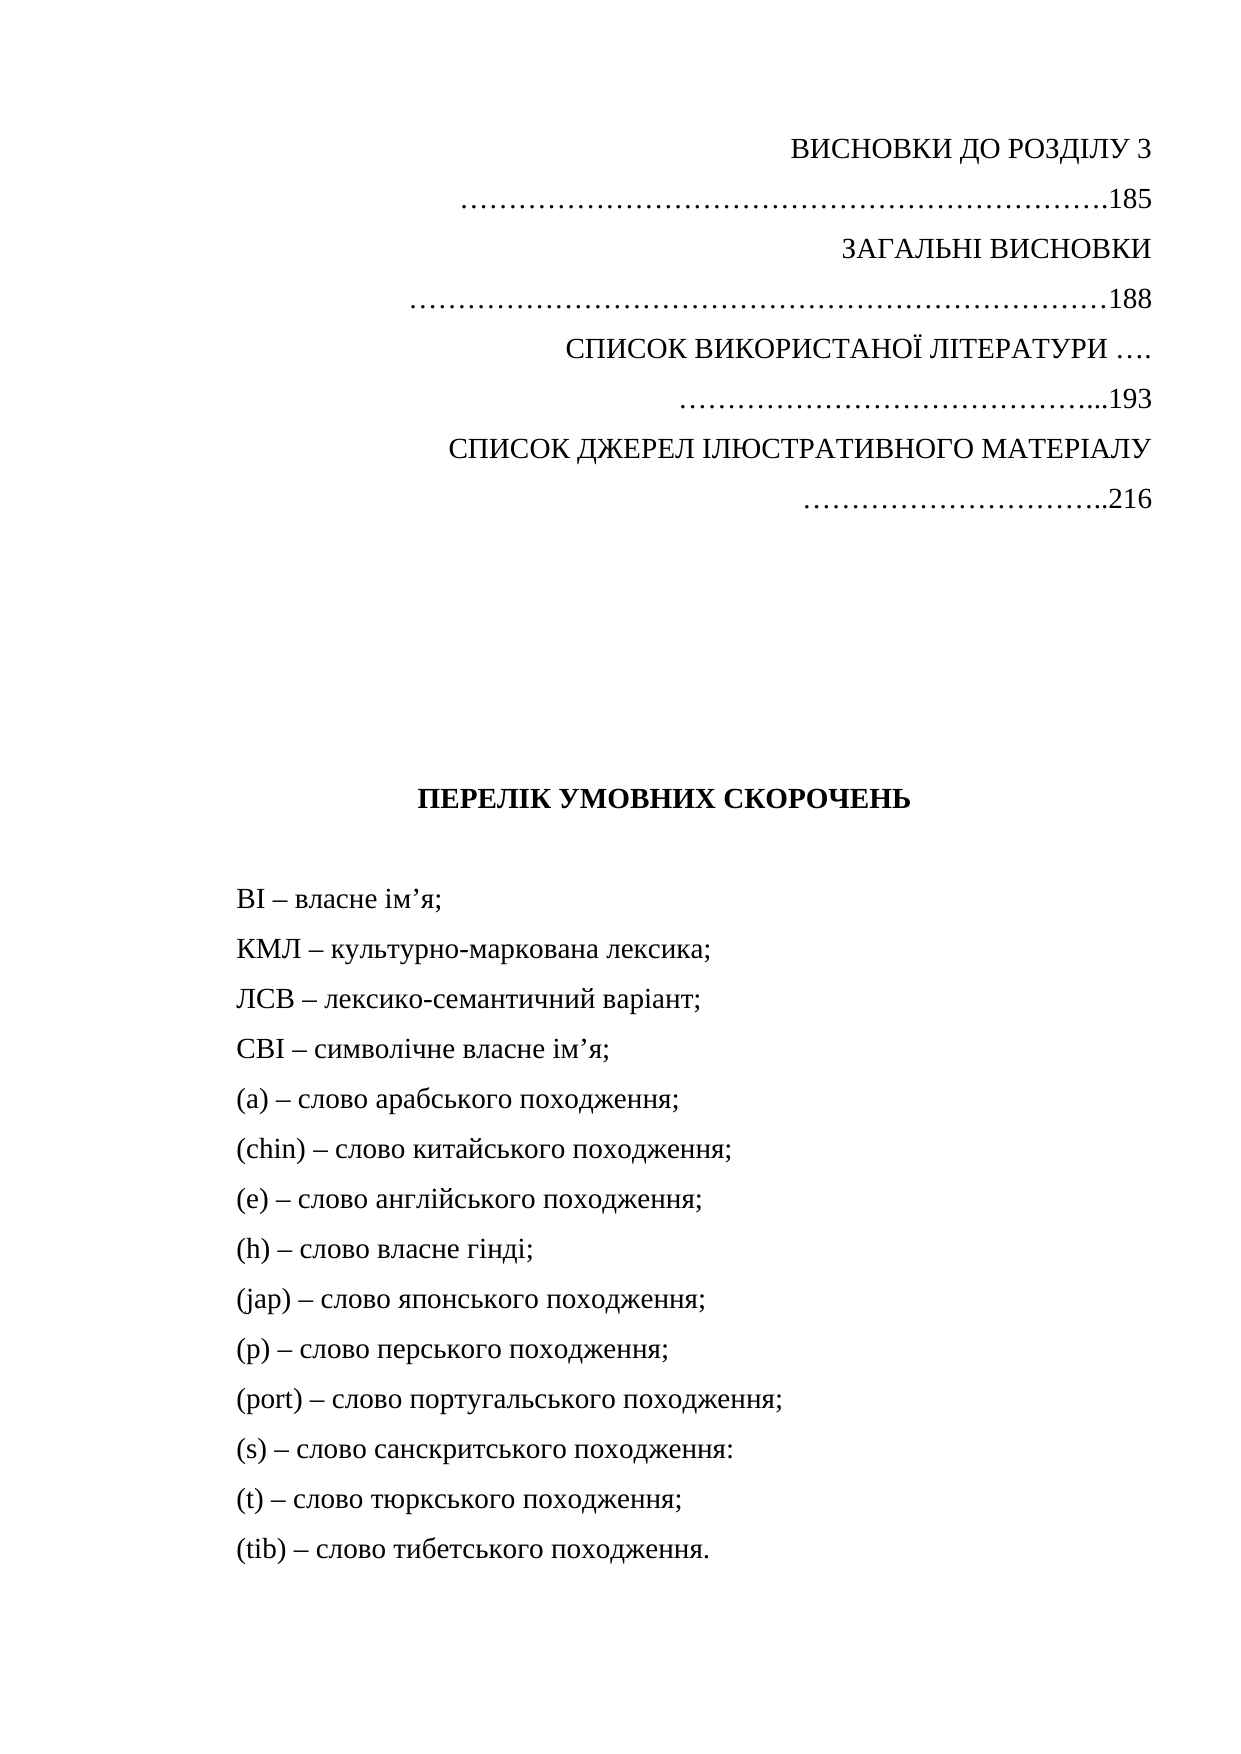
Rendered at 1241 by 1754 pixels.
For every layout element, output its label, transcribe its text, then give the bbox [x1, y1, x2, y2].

text ЛСВ – лексико-семантичний варіант; [177, 968, 1152, 1018]
text ВІ – власне ім’я; [177, 868, 1152, 918]
text СПИСОК ДЖЕРЕЛ ІЛЮСТРАТИВНОГО МАТЕРІАЛУ …………………………..216 [177, 418, 1152, 518]
text (a) – слово арабського походження; [177, 1068, 1152, 1118]
text (chin) – слово китайського походження; [177, 1118, 1152, 1168]
text (p) – слово перського походження; [177, 1318, 1152, 1368]
text КМЛ – культурно-маркована лексика; [177, 918, 1152, 968]
text СВІ – символічне власне ім’я; [177, 1018, 1152, 1068]
text ЗАГАЛЬНІ ВИСНОВКИ ………………………………………………………………188 [177, 218, 1152, 318]
text (port) – слово португальського походження; [177, 1368, 1152, 1418]
text (h) – слово власне гінді; [177, 1218, 1152, 1268]
text СПИСОК ВИКОРИСТАНОЇ ЛІТЕРАТУРИ ….……………………………………...193 [177, 318, 1152, 418]
text ПЕРЕЛІК УМОВНИХ СКОРОЧЕНЬ [177, 768, 1152, 818]
text (s) – слово санскритського походження: [177, 1418, 1152, 1468]
text (e) – слово англійського походження; [177, 1168, 1152, 1218]
text ВИСНОВКИ ДО РОЗДІЛУ 3 ………………………………………………………….185 [177, 118, 1152, 218]
text (tib) – слово тибетського походження. [177, 1518, 1152, 1568]
text (t) – слово тюркського походження; [177, 1468, 1152, 1518]
text (jap) – слово японського походження; [177, 1268, 1152, 1318]
